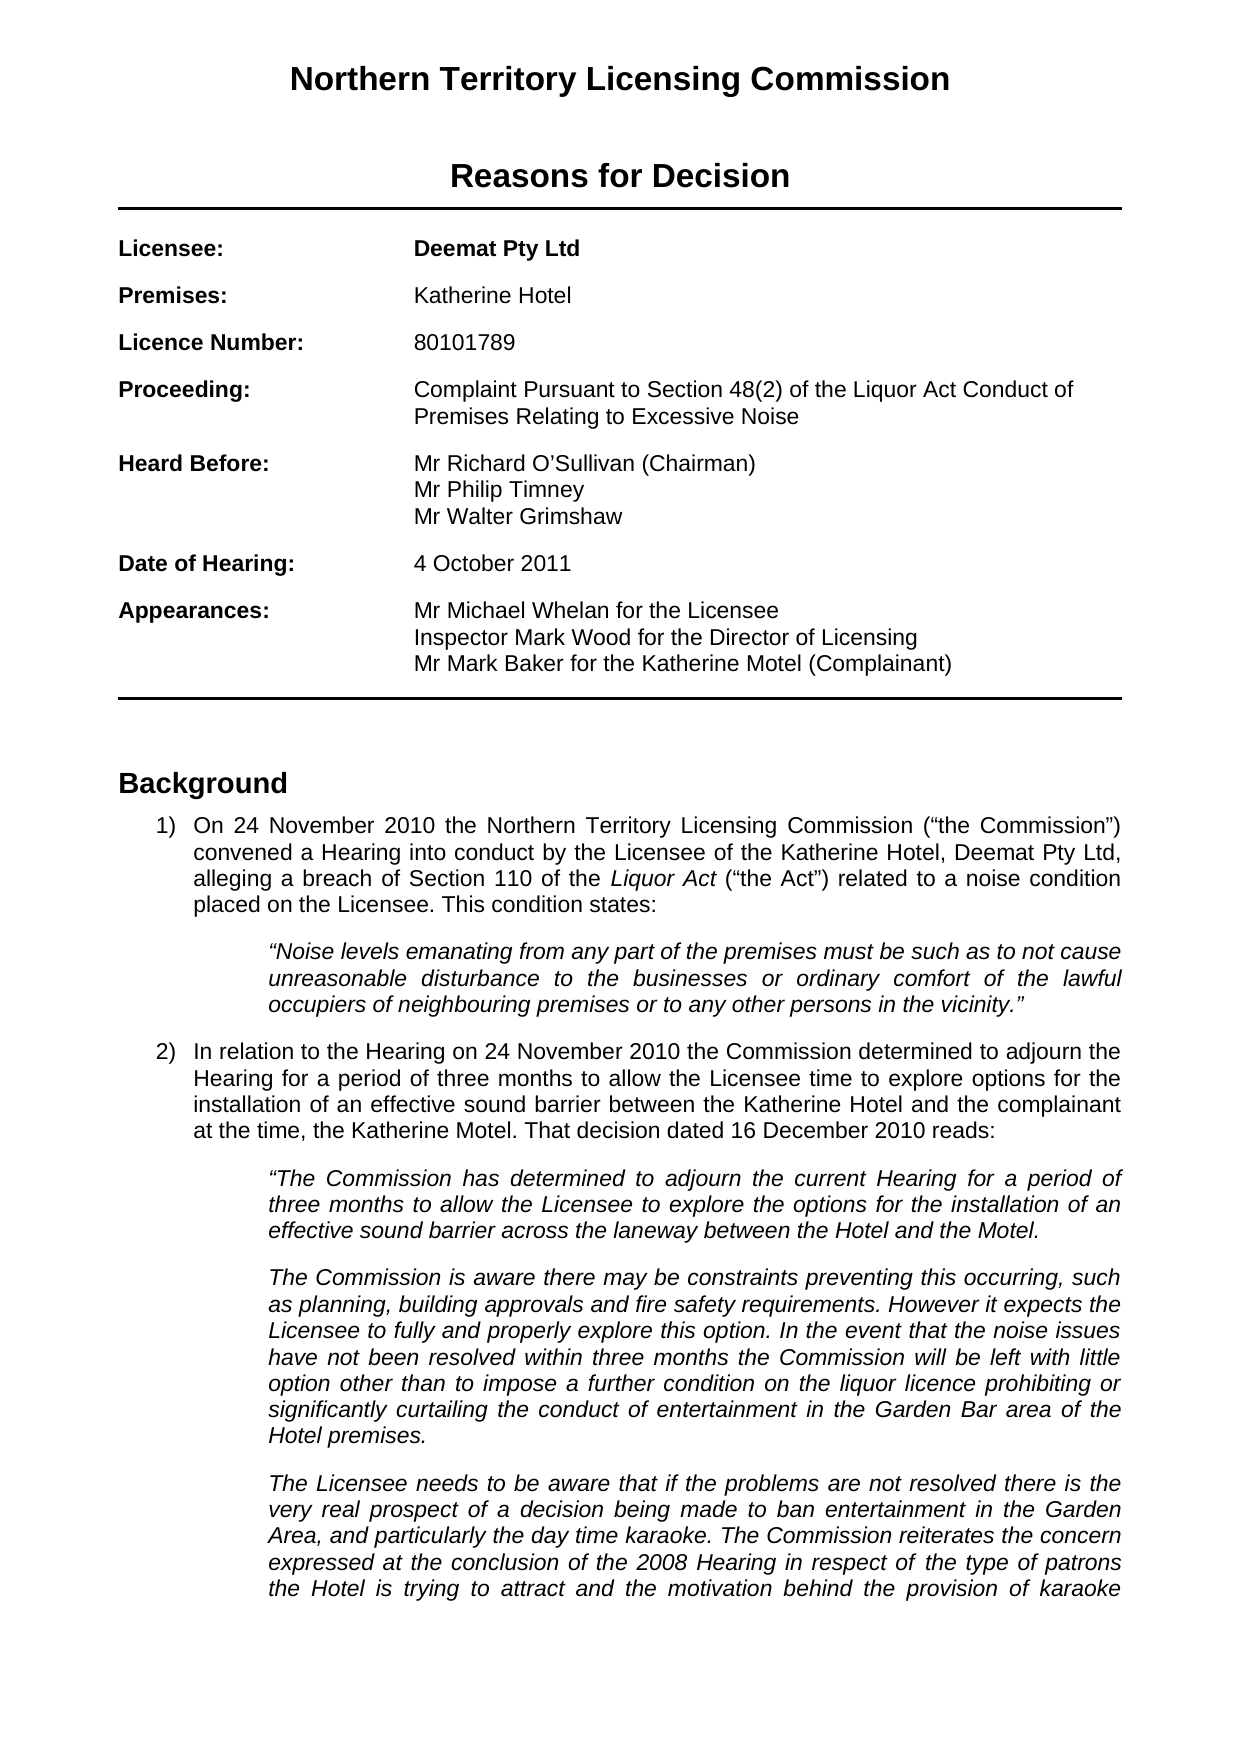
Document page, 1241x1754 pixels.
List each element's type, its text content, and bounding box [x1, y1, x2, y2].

text “The Commission has determined to adjourn the current Hearing for a period of three months to allow the Licensee to explore the options for the installation of an effective sound barrier across the laneway between the Hotel and the Motel. [268, 1164, 1122, 1243]
text “Noise levels emanating from any part of the premises must be such as to not cause unreasonable disturbance to the businesses or ordinary comfort of the lawful occupiers of neighbouring premises or to any other persons in the vicinity.” [268, 938, 1122, 1017]
text Date of Hearing: 4 October 2011 [118, 550, 1122, 576]
list In relation to the Hearing on 24 November 2010 the Commission determined to adjourn the Hearing for a period of three months to allow the Licensee time to explore options for the installation of an effective sound barrier between the Katherine Hotel and the complainant at the time, the Katherine Motel. That decision dated 16 December 2010 reads: [156, 1038, 1122, 1144]
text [268, 1470, 1122, 1601]
subtitle Background [118, 766, 1122, 799]
text Proceeding: Complaint Pursuant to Section 48(2) of the Liquor Act Conduct of Premises Relating to Excessive Noise [118, 376, 1122, 429]
text Premises: Katherine Hotel [118, 282, 1122, 308]
text The Commission is aware there may be constraints preventing this occurring, such as planning, building approvals and fire safety requirements. However it expects the Licensee to fully and properly explore this option. In the event that the noise issues have not been resolved within three months the Commission will be left with little option other than to impose a further condition on the liquor licence prohibiting or significantly curtailing the conduct of entertainment in the Garden Bar area of the Hotel premises. [268, 1264, 1122, 1449]
text Heard Before: Mr Richard O’Sullivan (Chairman) Mr Philip Timney Mr Walter Grimshaw [118, 450, 1122, 529]
text Licensee: Deemat Pty Ltd [118, 235, 1122, 261]
list On 24 November 2010 the Northern Territory Licensing Commission (“the Commission”) convened a Hearing into conduct by the Licensee of the Katherine Hotel, Deemat Pty Ltd, alleging a breach of Section 110 of the Liquor Act (“the Act”) related to a noise condition placed on the Licensee. This condition states: [156, 812, 1122, 917]
text Licence Number: 80101789 [118, 329, 1122, 356]
subtitle Reasons for Decision [118, 156, 1122, 207]
text Appearances: Mr Michael Whelan for the Licensee Inspector Mark Wood for the Director of Licensing Mr Mark Baker for the Katherine Motel (Complainant) [118, 597, 1122, 676]
